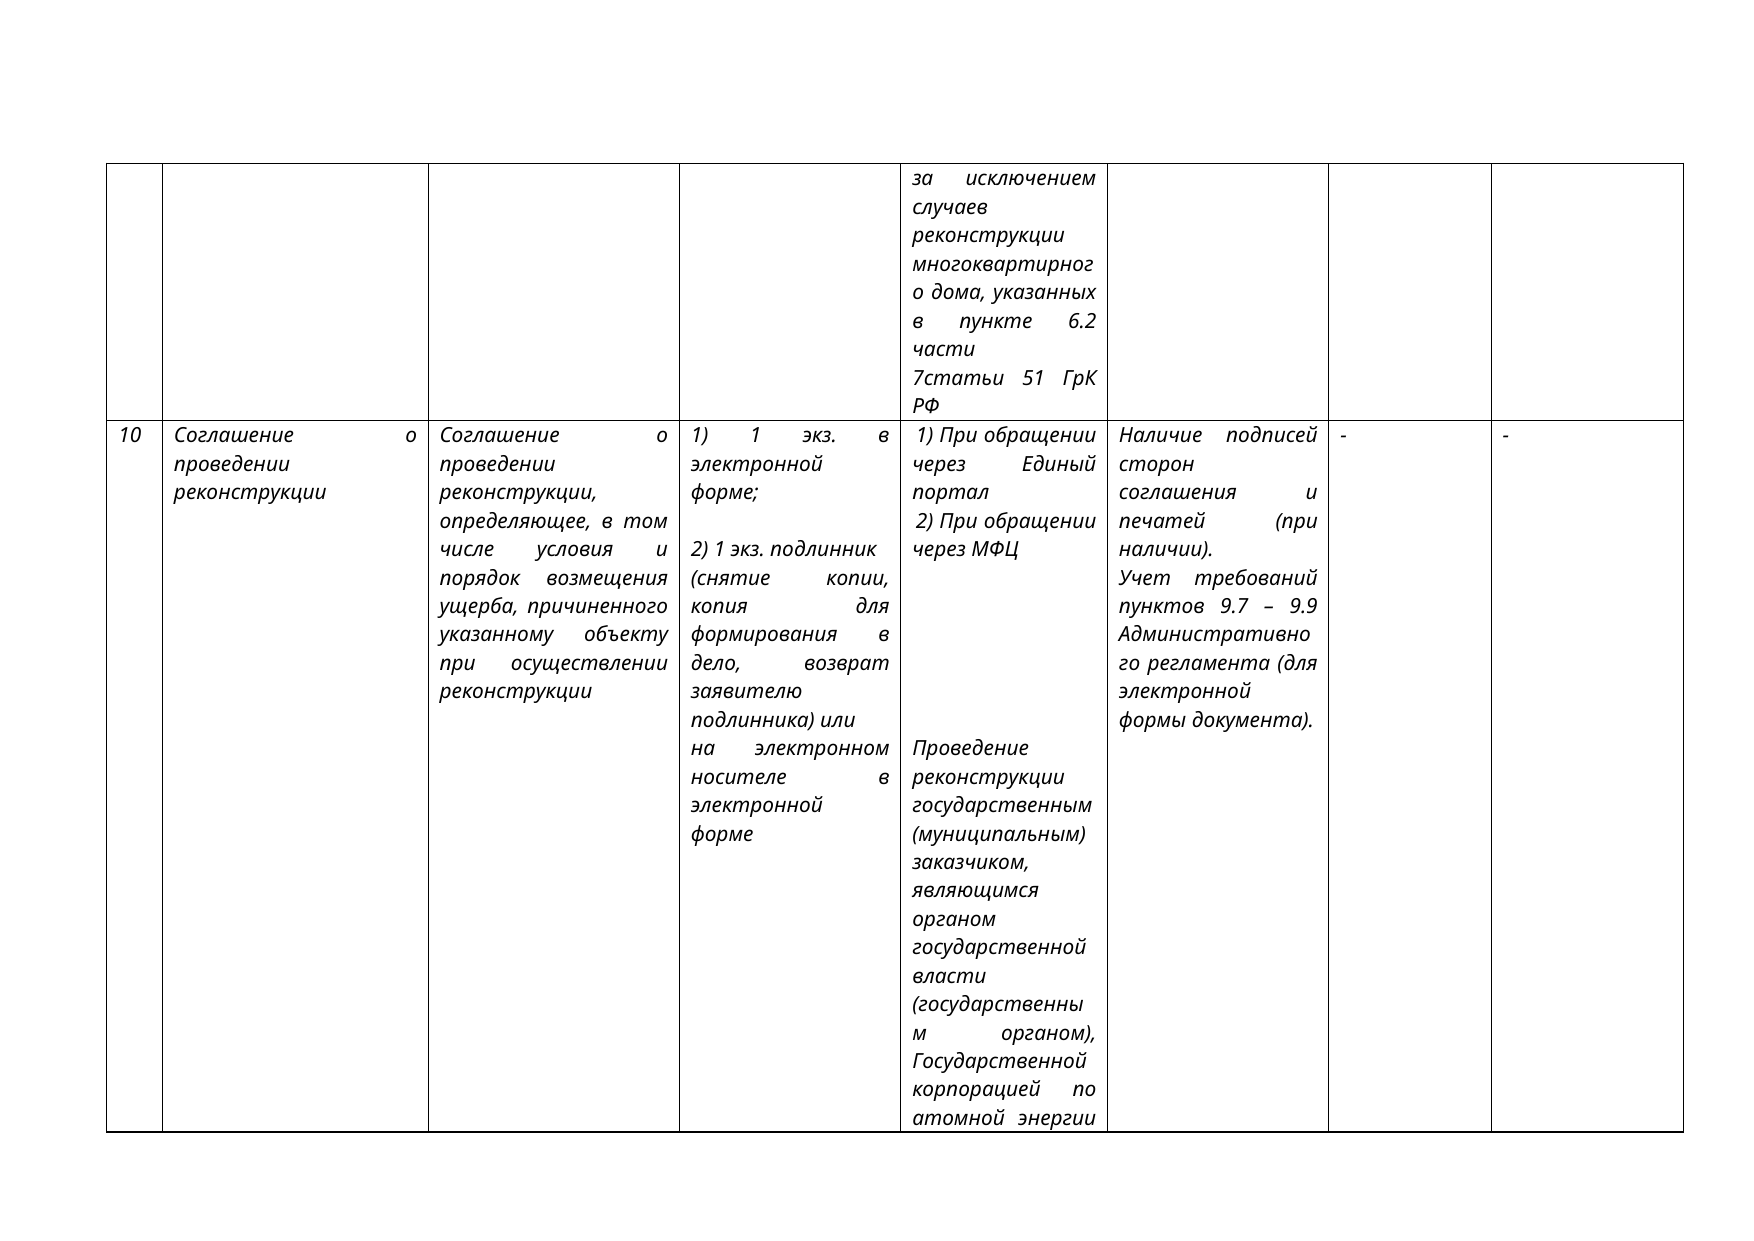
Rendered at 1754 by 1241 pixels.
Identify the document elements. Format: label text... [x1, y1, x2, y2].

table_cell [901, 164, 1107, 419]
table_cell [1108, 164, 1328, 419]
table_cell - [1329, 421, 1491, 1131]
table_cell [680, 421, 900, 1131]
table_cell 9 [107, 164, 162, 419]
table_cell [163, 164, 428, 419]
table_cell - [1329, 164, 1491, 419]
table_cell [901, 421, 1107, 1131]
table_cell 10 [107, 421, 162, 1131]
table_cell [429, 164, 679, 419]
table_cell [680, 164, 900, 419]
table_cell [429, 421, 679, 1131]
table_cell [163, 421, 428, 1131]
table_cell - [1492, 421, 1683, 1131]
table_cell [1108, 421, 1328, 1131]
table_cell - [1492, 164, 1683, 419]
